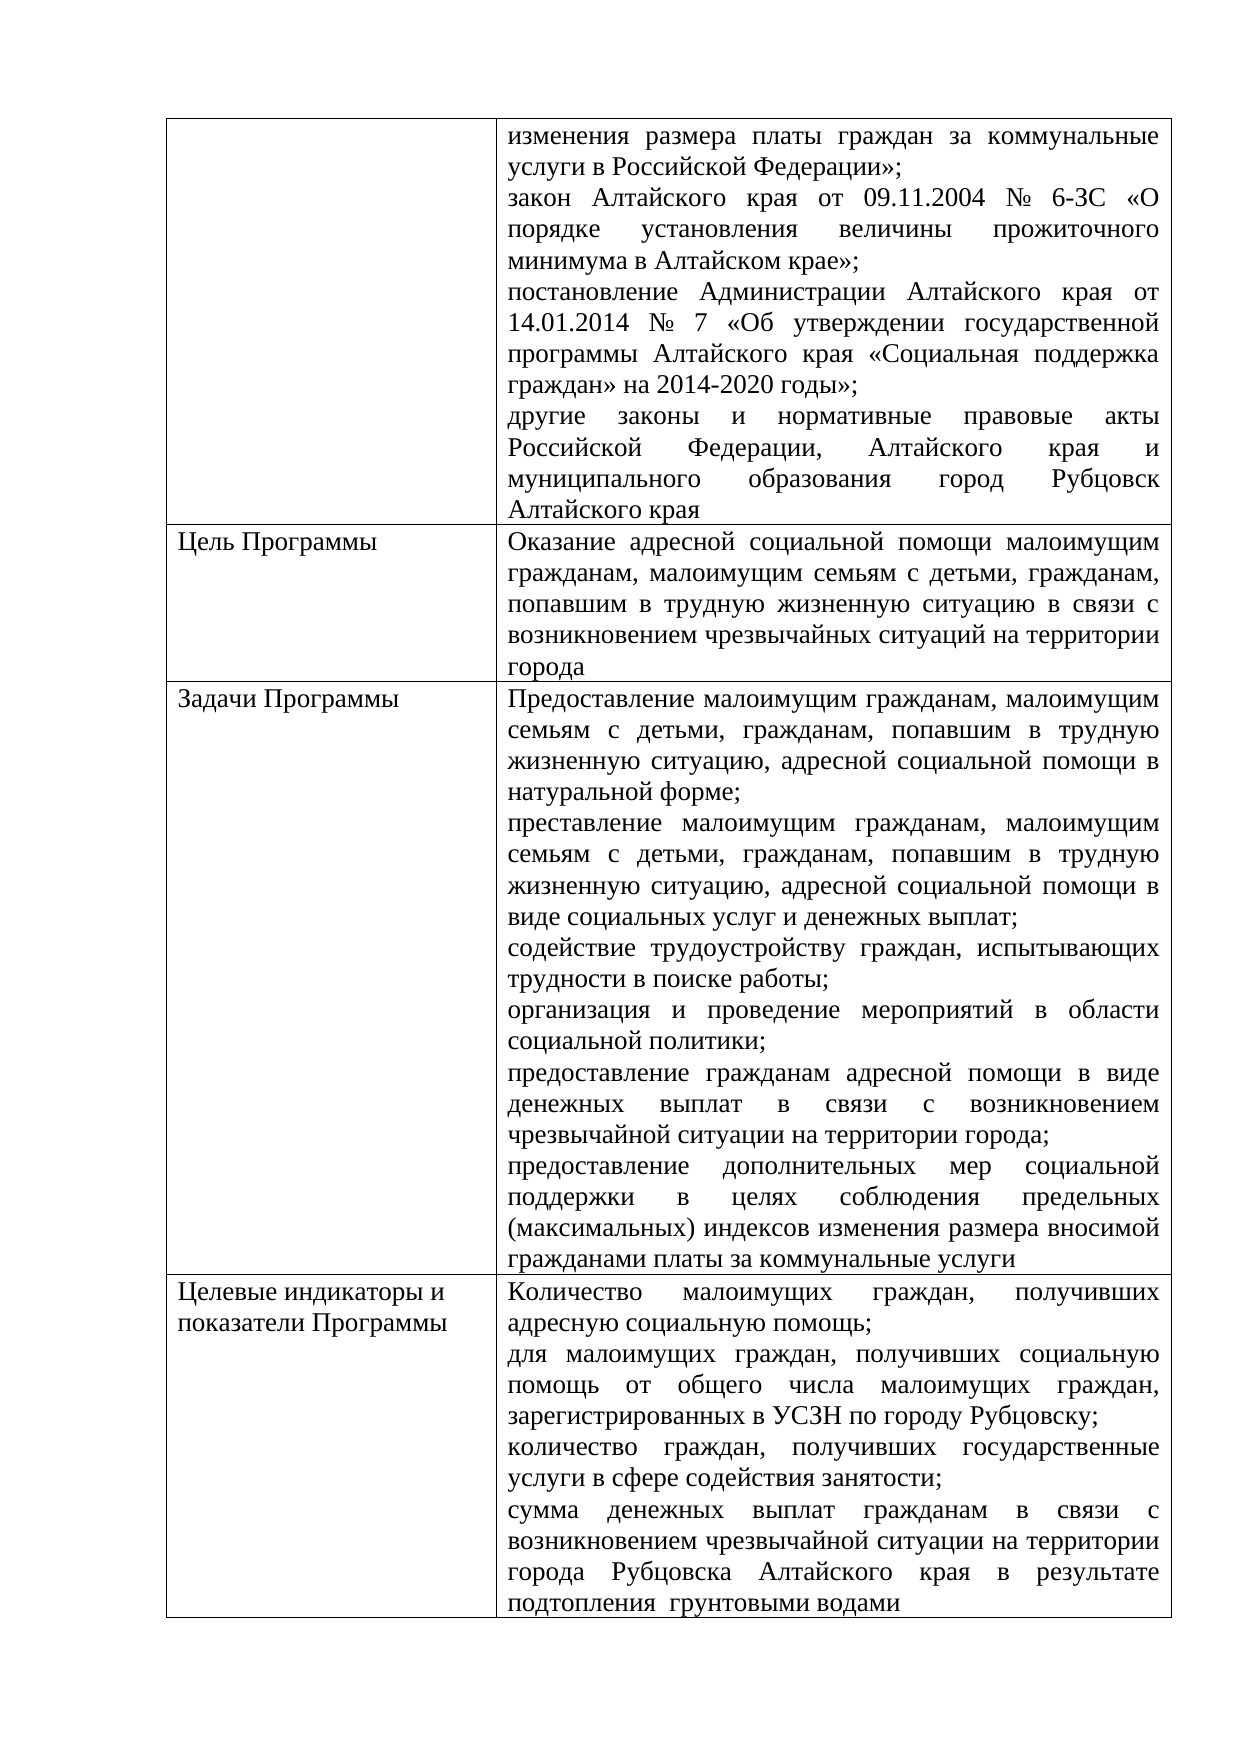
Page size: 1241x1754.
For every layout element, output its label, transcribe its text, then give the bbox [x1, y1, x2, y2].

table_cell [497, 119, 1171, 524]
table_cell Задачи Программы [167, 682, 496, 1274]
table_cell Предоставление малоимущим гражданам, малоимущим семьям с детьми, гражданам, попавшим в трудную жизненную ситуацию, адресной социальной помощи в натуральной форме; преставление малоимущим гражданам, малоимущим семьям с детьми, гражданам, попавшим в трудную жизненную ситуацию, адресной социальной помощи в виде социальных услуг и денежных выплат; содействие трудоустройству граждан, испытывающих трудности в поиске работы; организация и проведение мероприятий в области социальной политики; предоставление гражданам адресной помощи в виде денежных выплат в связи с возникновением чрезвычайной ситуации на территории города; предоставление дополнительных мер социальной поддержки в целях соблюдения предельных (максимальных) индексов изменения размера вносимой гражданами платы за коммунальные услуги [497, 682, 1171, 1274]
table_cell Количество малоимущих граждан, получивших адресную социальную помощь; для малоимущих граждан, получивших социальную помощь от общего числа малоимущих граждан, зарегистрированных в УСЗН по городу Рубцовску; количество граждан, получивших государственные услуги в сфере содействия занятости; сумма денежных выплат гражданам в связи с возникновением чрезвычайной ситуации на территории города Рубцовска Алтайского края в результате подтопления грунтовыми водами [497, 1275, 1171, 1617]
table_cell Оказание адресной социальной помощи малоимущим гражданам, малоимущим семьям с детьми, гражданам, попавшим в трудную жизненную ситуацию в связи с возникновением чрезвычайных ситуаций на территории города [497, 525, 1171, 681]
table_cell Целевые индикаторы и показатели Программы [167, 1275, 496, 1617]
table_cell Цель Программы [167, 525, 496, 681]
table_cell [167, 119, 496, 524]
